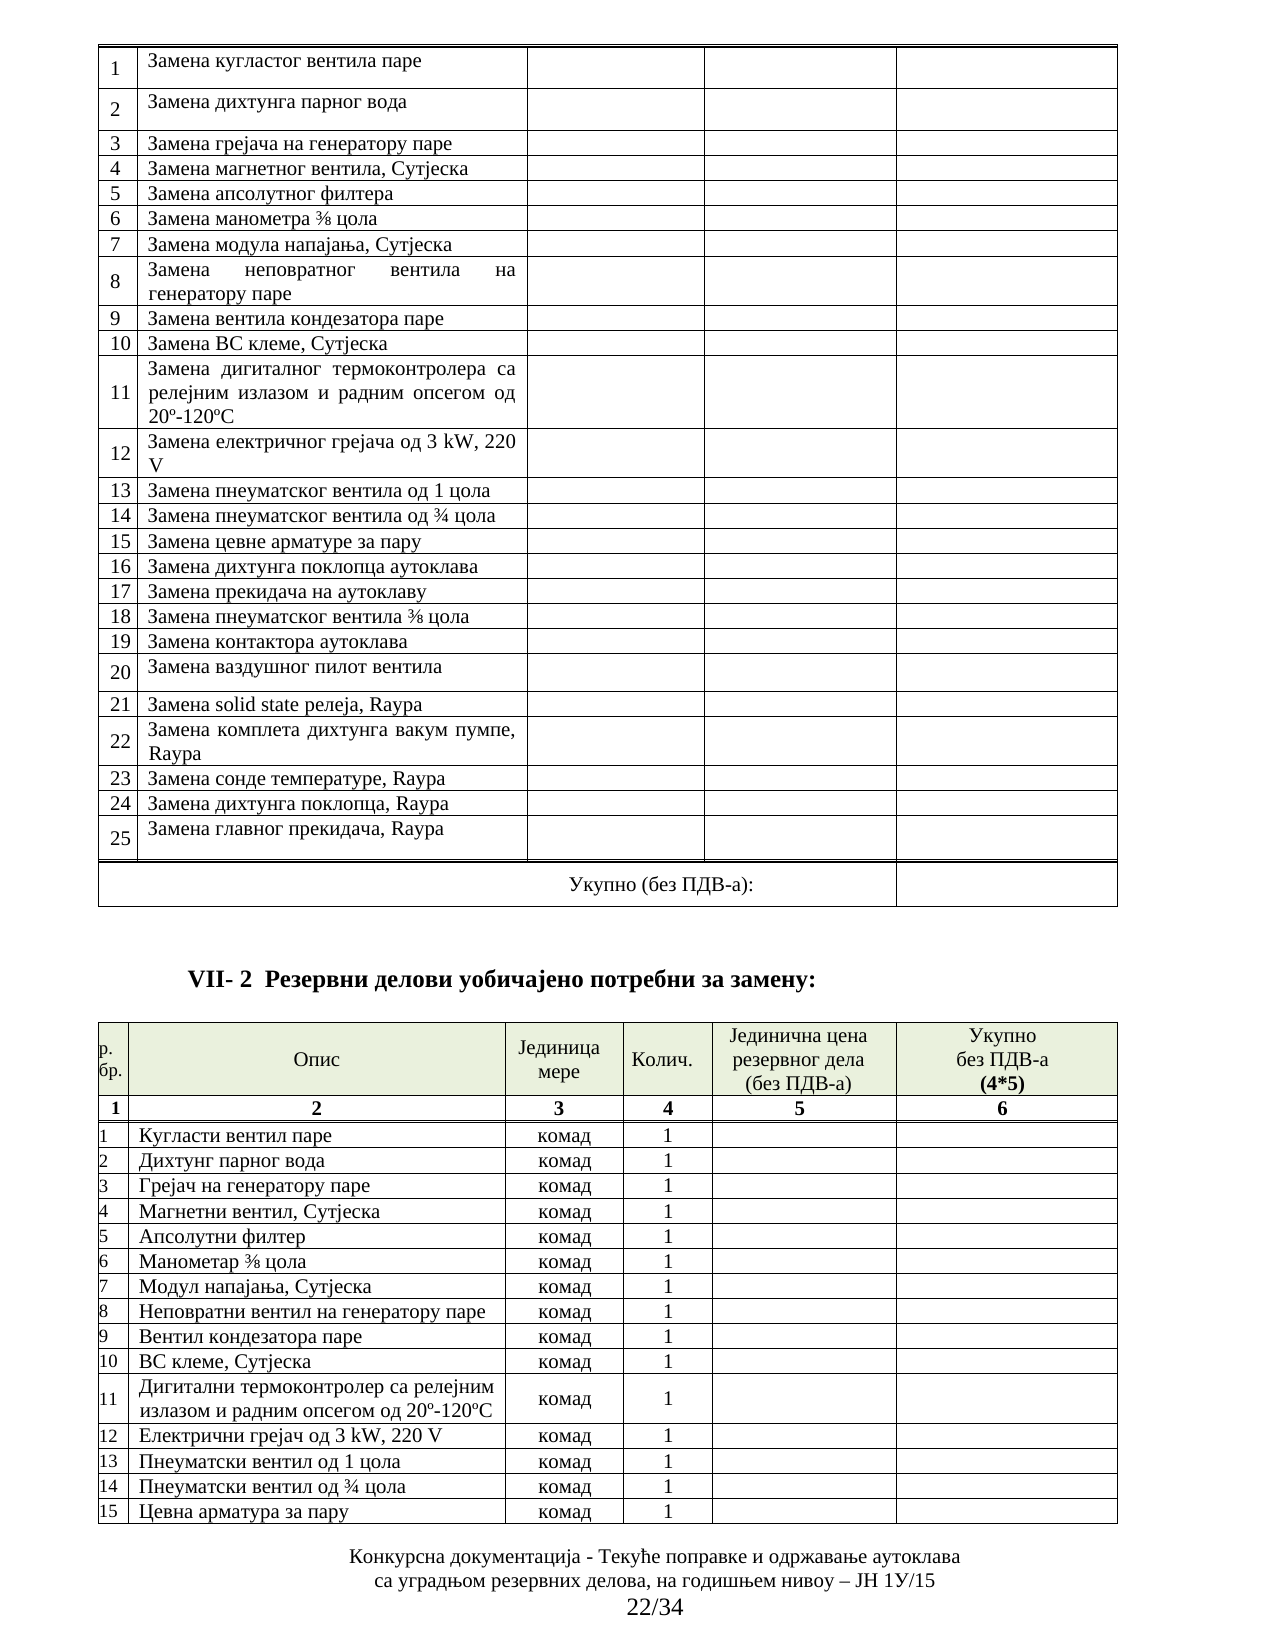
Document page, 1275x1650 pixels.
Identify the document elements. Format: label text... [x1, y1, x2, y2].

table_cell [528, 206, 704, 230]
table_cell [528, 429, 704, 477]
table_cell 17 [99, 579, 137, 603]
table_cell [528, 156, 704, 180]
table_cell 1 [624, 1199, 712, 1223]
table_cell 1 [624, 1324, 712, 1348]
table_cell [528, 231, 704, 256]
table_cell Замена комплета дихтунга вакум пумпе, Raypa [138, 717, 527, 765]
table_cell Замена кугластог вентила паре [138, 48, 527, 88]
table_cell 14 [99, 504, 137, 527]
table_cell [528, 629, 704, 653]
table_cell [713, 1249, 896, 1273]
table_cell [713, 1374, 896, 1422]
table_cell комад [506, 1123, 623, 1147]
table_cell Модул напајања, Сутјеска [129, 1274, 505, 1298]
table_cell Замена неповратног вентила на генератору паре [138, 257, 527, 305]
table_cell [528, 717, 704, 765]
table_cell 16 [99, 554, 137, 578]
table_cell [528, 554, 704, 578]
table_cell Замена дихтунга парног вода [138, 89, 527, 130]
table_cell 1 [99, 1123, 128, 1147]
table_cell [897, 89, 1117, 130]
table_cell Вентил кондезатора паре [129, 1324, 505, 1348]
table_cell 1 [99, 1096, 128, 1120]
table_cell Замена контактора аутоклава [138, 629, 527, 653]
table_cell [528, 692, 704, 716]
table_cell Замена дихтунга поклопца, Raypa [138, 791, 527, 815]
table_cell [705, 356, 896, 428]
table_header Колич. [624, 1023, 712, 1095]
table_cell [713, 1424, 896, 1447]
table_cell 2 [99, 89, 137, 130]
table_cell 1 [624, 1424, 712, 1447]
table_cell Укупно (без ПДВ-а): [99, 863, 896, 906]
table_cell Замена ваздушног пилот вентила [138, 654, 527, 691]
table_cell [705, 206, 896, 230]
table_cell 6 [897, 1096, 1117, 1120]
table_cell [705, 816, 896, 859]
table_cell 4 [99, 156, 137, 180]
table_cell 2 [129, 1096, 505, 1120]
table_cell 12 [99, 1424, 128, 1447]
table_cell [897, 356, 1117, 428]
table_cell Цевна арматура за пару [129, 1499, 505, 1523]
table_cell Манометар ⅜ цола [129, 1249, 505, 1273]
table_cell комад [506, 1148, 623, 1172]
table_cell [897, 231, 1117, 256]
table_cell [897, 504, 1117, 527]
table_cell [705, 717, 896, 765]
table_cell 19 [99, 629, 137, 653]
table_cell 11 [99, 1374, 128, 1422]
table_cell [897, 1123, 1117, 1147]
table_cell [705, 181, 896, 205]
table_cell Замена прекидача на аутоклаву [138, 579, 527, 603]
table_cell [705, 604, 896, 628]
table_cell [897, 1499, 1117, 1523]
table_cell 3 [506, 1096, 623, 1120]
table_cell [897, 604, 1117, 628]
table_cell ВС клеме, Сутјеска [129, 1349, 505, 1373]
table_cell комад [506, 1374, 623, 1422]
table_cell [705, 554, 896, 578]
table_cell комад [506, 1424, 623, 1447]
table_cell [897, 306, 1117, 330]
table_cell 1 [624, 1249, 712, 1273]
table_cell комад [506, 1249, 623, 1273]
table_cell 7 [99, 1274, 128, 1298]
table_cell Замена манометра ⅜ цола [138, 206, 527, 230]
table_cell Грејач на генератору паре [129, 1174, 505, 1197]
table_cell [528, 579, 704, 603]
table_cell Замена пнеуматског вентила ⅜ цола [138, 604, 527, 628]
table_cell [897, 1349, 1117, 1373]
table_cell 7 [99, 231, 137, 256]
table_cell [897, 717, 1117, 765]
table_cell [897, 1174, 1117, 1197]
table_header Јединица мере [506, 1023, 623, 1095]
table_cell [705, 579, 896, 603]
table_cell [528, 766, 704, 790]
table_cell комад [506, 1274, 623, 1298]
table_cell Замена главног прекидача, Raypa [138, 816, 527, 859]
table_cell [528, 181, 704, 205]
table_cell 5 [99, 181, 137, 205]
table_cell [713, 1349, 896, 1373]
table_cell [705, 529, 896, 553]
table_header Опис [129, 1023, 505, 1095]
table_cell Апсолутни филтер [129, 1224, 505, 1248]
table_cell [528, 356, 704, 428]
table_cell [528, 48, 704, 88]
table_cell [897, 181, 1117, 205]
table_cell Замена дигиталног термоконтролера са релејним излазом и радним опсегом од 20º-120ºC [138, 356, 527, 428]
table_cell 25 [99, 816, 137, 859]
table_cell 1 [99, 48, 137, 88]
table_cell Замена дихтунга поклопца аутоклава [138, 554, 527, 578]
table_cell 18 [99, 604, 137, 628]
table_cell [713, 1274, 896, 1298]
table_cell [528, 816, 704, 859]
table_cell Пнеуматски вентил од ¾ цола [129, 1474, 505, 1498]
table_cell 15 [99, 529, 137, 553]
table_cell [528, 89, 704, 130]
table_cell комад [506, 1224, 623, 1248]
table_cell Замена пнеуматског вентила од ¾ цола [138, 504, 527, 527]
table_cell комад [506, 1199, 623, 1223]
table_cell 23 [99, 766, 137, 790]
table_cell 24 [99, 791, 137, 815]
table_cell [897, 1148, 1117, 1172]
table_cell комад [506, 1449, 623, 1473]
table_cell 9 [99, 306, 137, 330]
table_cell 13 [99, 1449, 128, 1473]
table_cell Замена апсолутног филтера [138, 181, 527, 205]
table_cell [897, 1324, 1117, 1348]
table_cell 12 [99, 429, 137, 477]
table_cell [528, 504, 704, 527]
table_cell [528, 306, 704, 330]
table_cell [705, 692, 896, 716]
table_cell [705, 48, 896, 88]
table_cell [897, 1199, 1117, 1223]
table_cell [705, 156, 896, 180]
table_cell [897, 766, 1117, 790]
table_cell Магнетни вентил, Сутјеска [129, 1199, 505, 1223]
table_cell 14 [99, 1474, 128, 1498]
table_cell [705, 766, 896, 790]
table_cell 21 [99, 692, 137, 716]
table_cell [528, 257, 704, 305]
table_cell [528, 529, 704, 553]
table_cell Замена магнетног вентила, Сутјеска [138, 156, 527, 180]
table_cell [705, 504, 896, 527]
table_cell [897, 1374, 1117, 1422]
table_cell [897, 1424, 1117, 1447]
table_cell Замена електричног грејача од 3 kW, 220 V [138, 429, 527, 477]
table_cell [705, 331, 896, 355]
table_header Укупно без ПДВ-а (4*5) [897, 1023, 1117, 1095]
table_cell комад [506, 1499, 623, 1523]
table_cell 9 [99, 1324, 128, 1348]
table_cell Замена пнеуматског вентила од 1 цола [138, 478, 527, 502]
table_cell [713, 1499, 896, 1523]
table_cell [705, 131, 896, 155]
table_cell [897, 1274, 1117, 1298]
table_cell [528, 654, 704, 691]
table_cell комад [506, 1474, 623, 1498]
table_cell [713, 1324, 896, 1348]
table_cell 6 [99, 206, 137, 230]
table_cell [897, 1449, 1117, 1473]
table_cell Кугласти вентил паре [129, 1123, 505, 1147]
table_cell [897, 156, 1117, 180]
table_cell 1 [624, 1449, 712, 1473]
table_cell 5 [99, 1224, 128, 1248]
table_cell 1 [624, 1374, 712, 1422]
table_cell Неповратни вентил на генератору паре [129, 1299, 505, 1323]
table_cell Пнеуматски вентил од 1 цола [129, 1449, 505, 1473]
table_cell [705, 629, 896, 653]
table_cell [705, 257, 896, 305]
table_cell 1 [624, 1474, 712, 1498]
table_cell Замена цевне арматуре за пару [138, 529, 527, 553]
table_cell Дигитални термоконтролер са релејним излазом и радним опсегом од 20º-120ºC [129, 1374, 505, 1422]
table_cell [705, 306, 896, 330]
table_cell 10 [99, 1349, 128, 1373]
table_cell [713, 1174, 896, 1197]
table_cell 1 [624, 1499, 712, 1523]
table_cell 2 [99, 1148, 128, 1172]
table_cell [713, 1299, 896, 1323]
table_cell [897, 579, 1117, 603]
table_cell комад [506, 1324, 623, 1348]
table_cell 1 [624, 1299, 712, 1323]
table_cell [528, 791, 704, 815]
table_cell [705, 478, 896, 502]
table_cell [713, 1224, 896, 1248]
table_cell 6 [99, 1249, 128, 1273]
table_cell [705, 89, 896, 130]
table_cell 3 [99, 131, 137, 155]
table_cell Замена модула напајања, Сутјеска [138, 231, 527, 256]
table_cell [713, 1123, 896, 1147]
table_cell [705, 654, 896, 691]
table_cell [713, 1199, 896, 1223]
table_cell [897, 654, 1117, 691]
table_cell 3 [99, 1174, 128, 1197]
table_header Јединична цена резервног дела (без ПДВ-а) [713, 1023, 896, 1095]
table_cell [705, 231, 896, 256]
table_cell [705, 791, 896, 815]
table_cell [897, 791, 1117, 815]
table_cell 20 [99, 654, 137, 691]
table_cell [897, 1474, 1117, 1498]
table_cell комад [506, 1349, 623, 1373]
table_cell Замена вентила кондезатора паре [138, 306, 527, 330]
table_cell [713, 1474, 896, 1498]
table_cell [897, 206, 1117, 230]
table_cell 1 [624, 1224, 712, 1248]
table_cell [897, 48, 1117, 88]
table_cell [528, 478, 704, 502]
table_cell 4 [99, 1199, 128, 1223]
table_cell 10 [99, 331, 137, 355]
table_cell 5 [713, 1096, 896, 1120]
table_cell 1 [624, 1123, 712, 1147]
table_cell [897, 863, 1117, 906]
table_cell [897, 478, 1117, 502]
table_cell 13 [99, 478, 137, 502]
table_cell [528, 131, 704, 155]
table_cell [897, 331, 1117, 355]
table_cell 11 [99, 356, 137, 428]
text VII- 2 Резервни делови уобичајено потребни за замену: [187, 964, 1122, 993]
table_cell [897, 1249, 1117, 1273]
table_cell 1 [624, 1349, 712, 1373]
table_cell Замена сонде температуре, Raypa [138, 766, 527, 790]
table_cell [897, 692, 1117, 716]
table_cell 15 [99, 1499, 128, 1523]
table_cell [897, 816, 1117, 859]
table_cell [897, 529, 1117, 553]
table_cell [528, 604, 704, 628]
table_header р. бр. [99, 1023, 128, 1095]
table_cell [897, 1224, 1117, 1248]
table_cell 4 [624, 1096, 712, 1120]
table_cell [897, 429, 1117, 477]
table_cell [705, 429, 896, 477]
table_cell [897, 257, 1117, 305]
table_cell Замена грејача на генератору паре [138, 131, 527, 155]
table_cell Дихтунг парног вода [129, 1148, 505, 1172]
table_cell 1 [624, 1174, 712, 1197]
table_cell [897, 1299, 1117, 1323]
table_cell 22 [99, 717, 137, 765]
table_cell комад [506, 1174, 623, 1197]
table_cell Замена ВС клеме, Сутјеска [138, 331, 527, 355]
table_cell [897, 629, 1117, 653]
table_cell [713, 1449, 896, 1473]
table_cell 8 [99, 257, 137, 305]
table_cell [528, 331, 704, 355]
table_cell 1 [624, 1148, 712, 1172]
table_cell 8 [99, 1299, 128, 1323]
table_cell 1 [624, 1274, 712, 1298]
table_cell [713, 1148, 896, 1172]
table_cell [897, 131, 1117, 155]
table_cell комад [506, 1299, 623, 1323]
table_cell Замена solid state релеја, Raypa [138, 692, 527, 716]
table_cell Електрични грејач од 3 kW, 220 V [129, 1424, 505, 1447]
table_cell [897, 554, 1117, 578]
